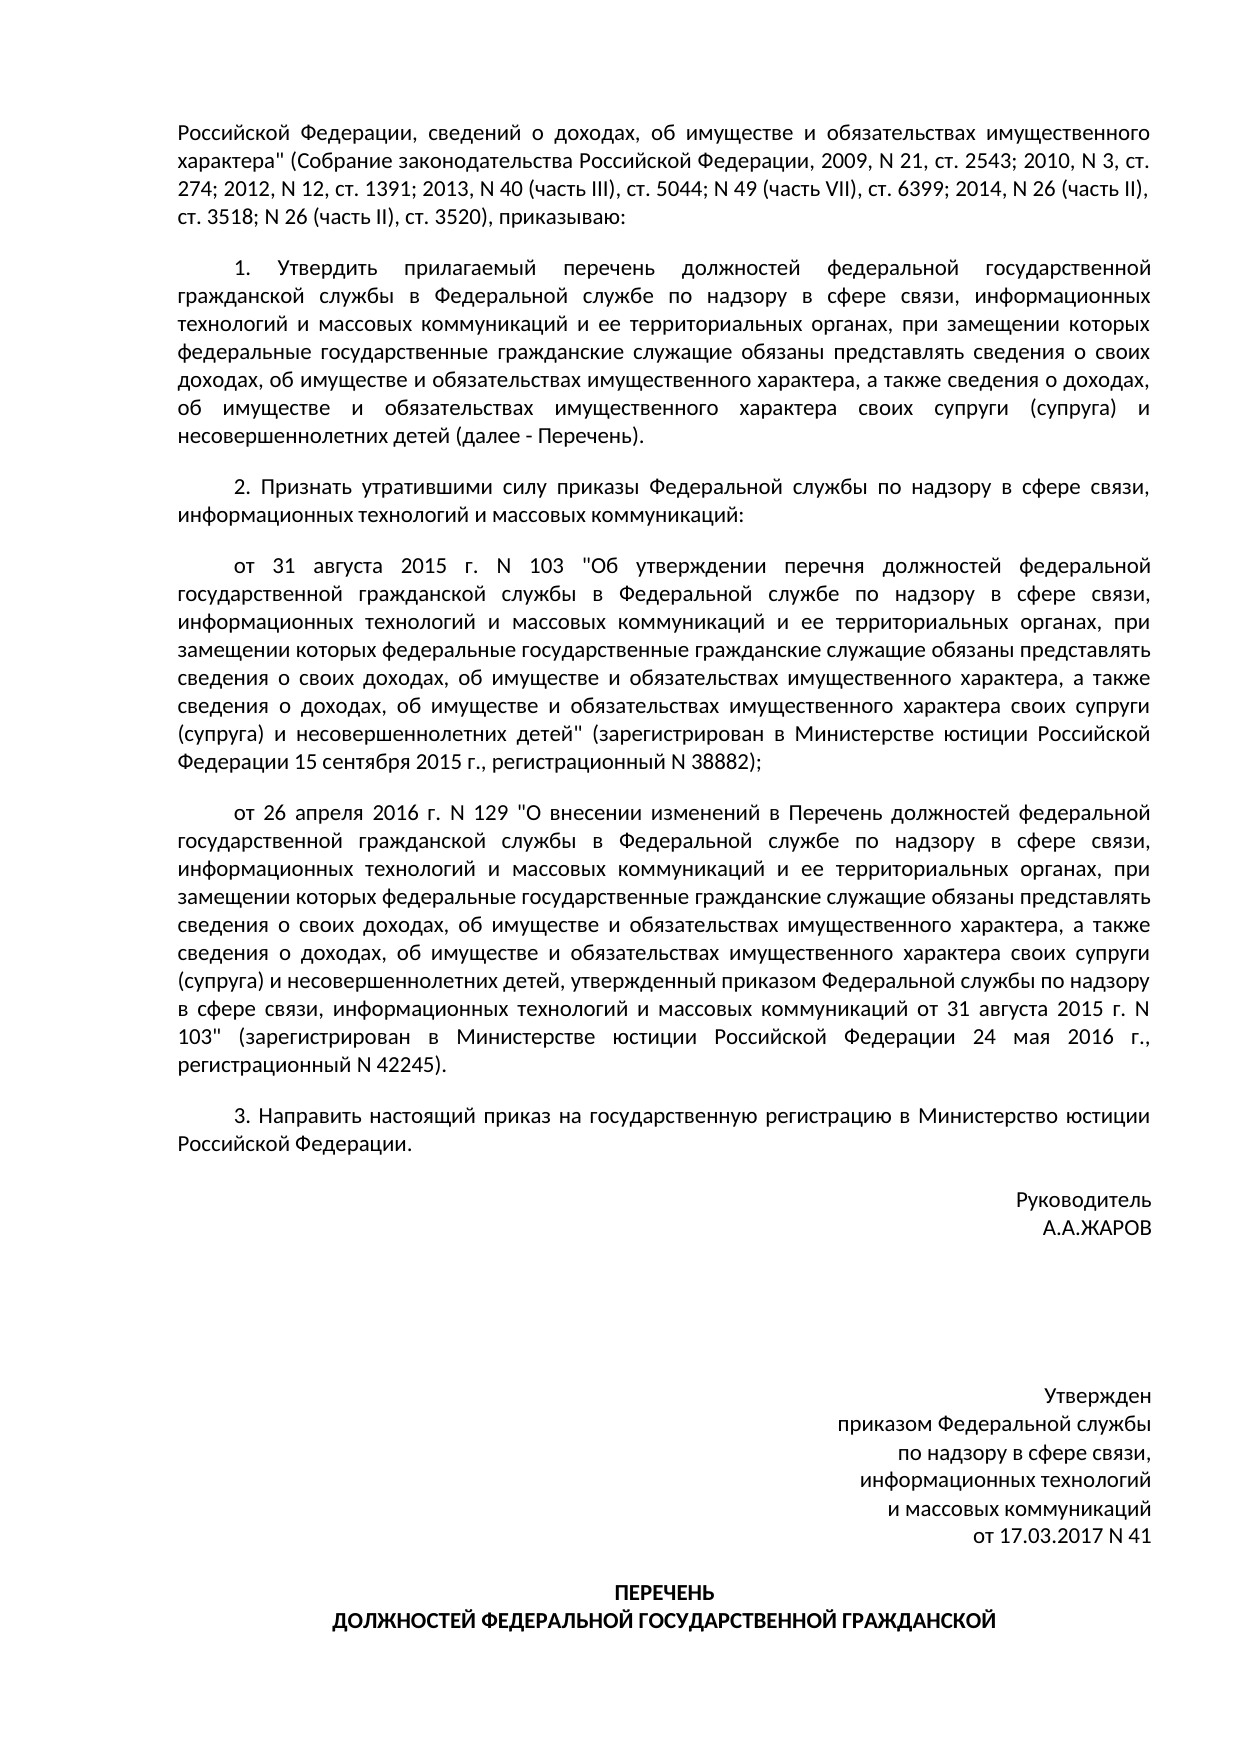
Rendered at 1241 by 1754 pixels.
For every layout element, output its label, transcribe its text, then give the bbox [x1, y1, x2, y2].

text и массовых коммуникаций [177, 1494, 1152, 1522]
text А.А.ЖАРОВ [177, 1213, 1152, 1241]
text 3. Направить настоящий приказ на государственную регистрацию в Министерство юстиции Российской Федерации. [177, 1101, 1152, 1157]
text Утвержден [177, 1382, 1152, 1409]
text Руководитель [177, 1185, 1152, 1213]
text от 31 августа 2015 г. N 103 "Об утверждении перечня должностей федеральной государственной гражданской службы в Федеральной службе по надзору в сфере связи, информационных технологий и массовых коммуникаций и ее территориальных органах, при замещении которых федеральные государственные гражданские служащие обязаны представлять сведения о своих доходах, об имуществе и обязательствах имущественного характера, а также сведения о доходах, об имуществе и обязательствах имущественного характера своих супруги (супруга) и несовершеннолетних детей" (зарегистрирован в Министерстве юстиции Российской Федерации 15 сентября 2015 г., регистрационный N 38882); [177, 551, 1152, 775]
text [177, 118, 1152, 230]
text от 26 апреля 2016 г. N 129 "О внесении изменений в Перечень должностей федеральной государственной гражданской службы в Федеральной службе по надзору в сфере связи, информационных технологий и массовых коммуникаций и ее территориальных органах, при замещении которых федеральные государственные гражданские служащие обязаны представлять сведения о своих доходах, об имуществе и обязательствах имущественного характера, а также сведения о доходах, об имуществе и обязательствах имущественного характера своих супруги (супруга) и несовершеннолетних детей, утвержденный приказом Федеральной службы по надзору в сфере связи, информационных технологий и массовых коммуникаций от 31 августа 2015 г. N 103" (зарегистрирован в Министерстве юстиции Российской Федерации 24 мая 2016 г., регистрационный N 42245). [177, 798, 1152, 1078]
text приказом Федеральной службы [177, 1409, 1152, 1438]
title ПЕРЕЧЕНЬ [177, 1578, 1152, 1606]
text по надзору в сфере связи, [177, 1438, 1152, 1466]
text от 17.03.2017 N 41 [177, 1522, 1152, 1550]
title ДОЛЖНОСТЕЙ ФЕДЕРАЛЬНОЙ ГОСУДАРСТВЕННОЙ ГРАЖДАНСКОЙ [177, 1606, 1152, 1634]
text 2. Признать утратившими силу приказы Федеральной службы по надзору в сфере связи, информационных технологий и массовых коммуникаций: [177, 472, 1152, 528]
text 1. Утвердить прилагаемый перечень должностей федеральной государственной гражданской службы в Федеральной службе по надзору в сфере связи, информационных технологий и массовых коммуникаций и ее территориальных органах, при замещении которых федеральные государственные гражданские служащие обязаны представлять сведения о своих доходах, об имуществе и обязательствах имущественного характера, а также сведения о доходах, об имуществе и обязательствах имущественного характера своих супруги (супруга) и несовершеннолетних детей (далее - Перечень). [177, 253, 1152, 449]
text информационных технологий [177, 1466, 1152, 1494]
